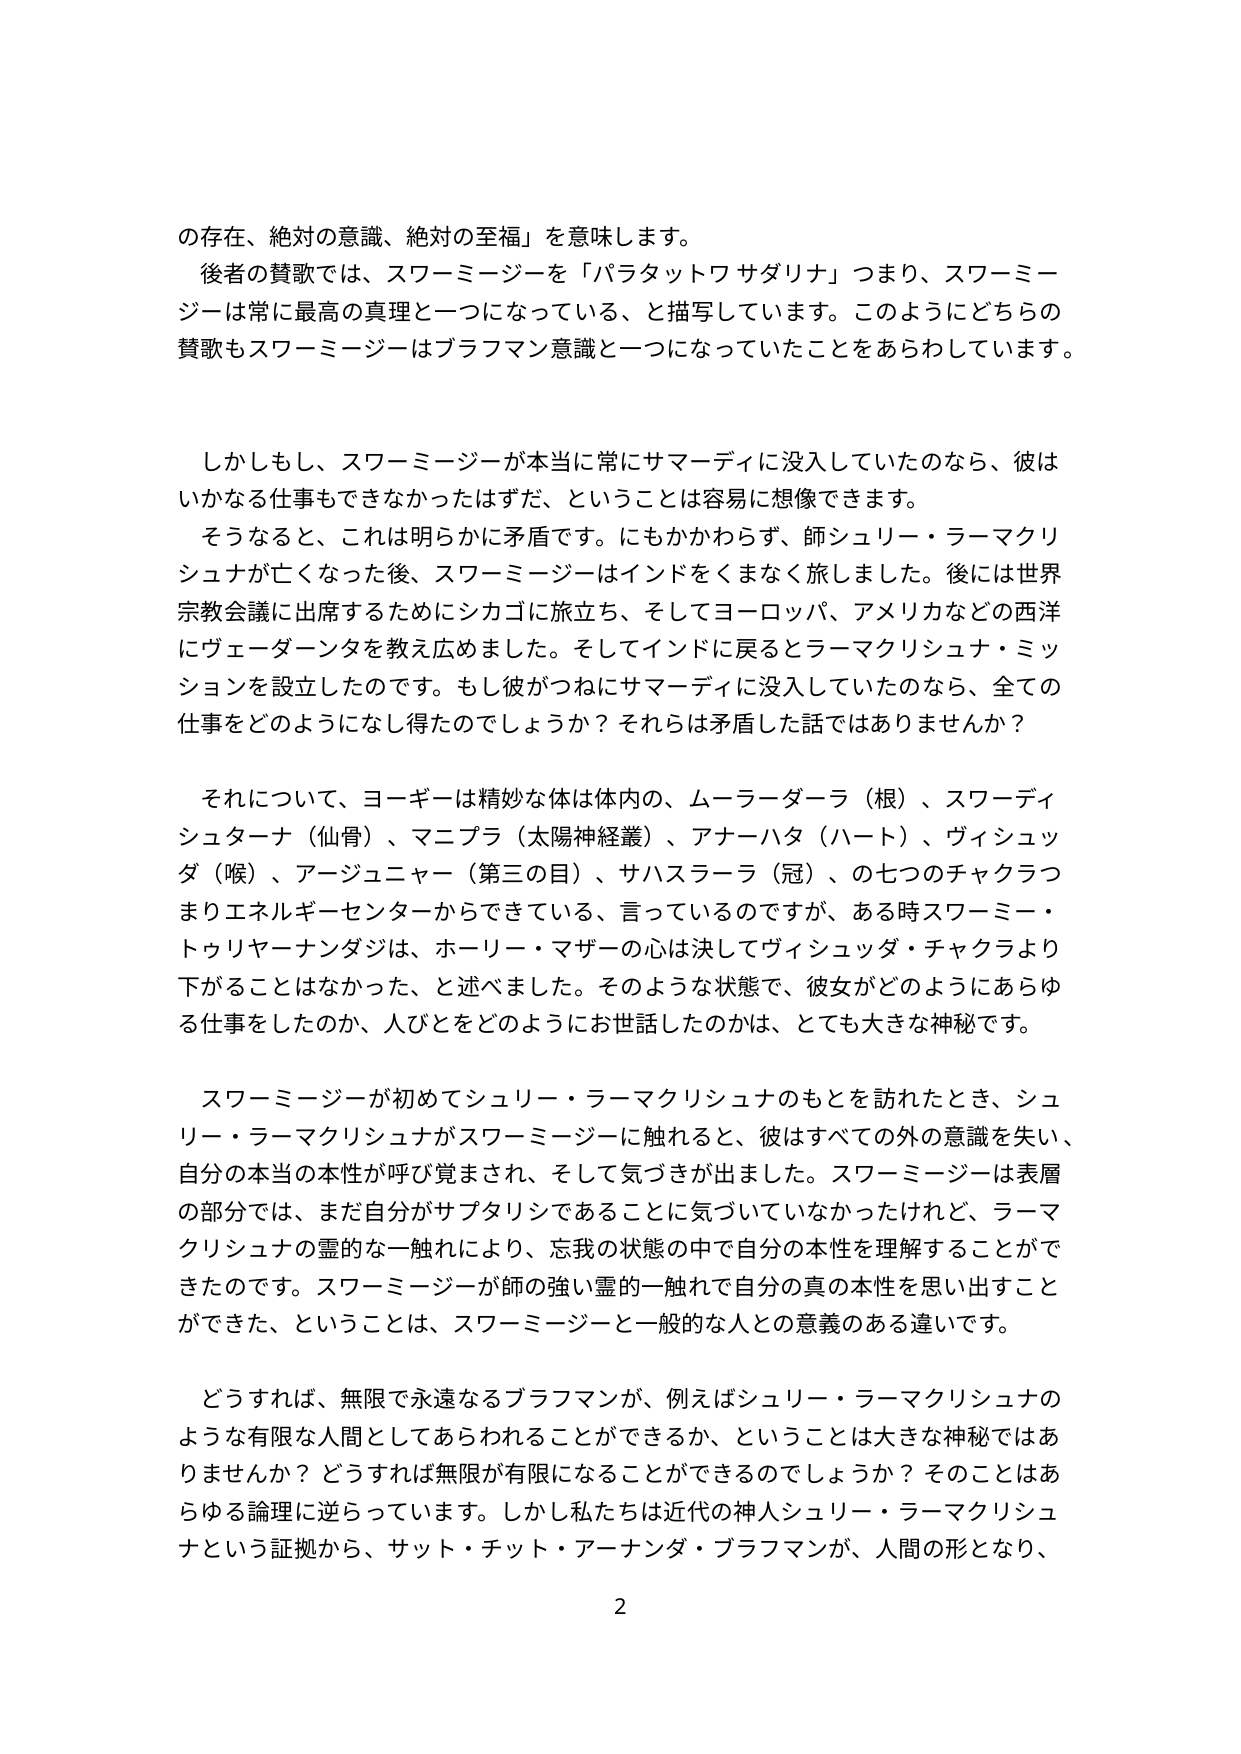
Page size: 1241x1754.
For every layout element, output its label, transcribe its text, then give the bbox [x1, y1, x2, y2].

text スワーミージーが初めてシュリー・ラーマクリシュナのもとを訪れたとき、シュリー・ラーマクリシュナがスワーミージーに触れると、彼はすべての外の意識を失い、自分の本当の本性が呼び覚まされ、そして気づきが出ました。スワーミージーは表層の部分では、まだ自分がサプタリシであることに気づいていなかったけれど、ラーマクリシュナの霊的な一触れにより、忘我の状態の中で自分の本性を理解することができたのです。スワーミージーが師の強い霊的一触れで自分の真の本性を思い出すことができた、ということは、スワーミージーと一般的な人との意義のある違いです。 [177, 1079, 1063, 1342]
text そうなると、これは明らかに矛盾です。にもかかわらず、師シュリー・ラーマクリシュナが亡くなった後、スワーミージーはインドをくまなく旅しました。後には世界宗教会議に出席するためにシカゴに旅立ち、そしてヨーロッパ、アメリカなどの西洋にヴェーダーンタを教え広めました。そしてインドに戻るとラーマクリシュナ・ミッションを設立したのです。もし彼がつねにサマーディに没入していたのなら、全ての仕事をどのようになし得たのでしょうか？ それらは矛盾した話ではありませんか？ [177, 517, 1063, 742]
text 後者の賛歌では、スワーミージーを「パラタットワ サダリナ」つまり、スワーミージーは常に最高の真理と一つになっている、と描写しています。このようにどちらの賛歌もスワーミージーはブラフマン意識と一つになっていたことをあらわしています。 [177, 254, 1063, 404]
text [177, 1379, 1063, 1567]
text それについて、ヨーギーは精妙な体は体内の、ムーラーダーラ（根）、スワーディシュターナ（仙骨）、マニプラ（太陽神経叢）、アナーハタ（ハート）、ヴィシュッダ（喉）、アージュニャー（第三の目）、サハスラーラ（冠）、の七つのチャクラつまりエネルギーセンターからできている、言っているのですが、ある時スワーミー・トゥリヤーナンダジは、ホーリー・マザーの心は決してヴィシュッダ・チャクラより下がることはなかった、と述べました。そのような状態で、彼女がどのようにあらゆる仕事をしたのか、人びとをどのようにお世話したのかは、とても大きな神秘です。 [177, 779, 1063, 1042]
text しかしもし、スワーミージーが本当に常にサマーディに没入していたのなら、彼はいかなる仕事もできなかったはずだ、ということは容易に想像できます。 [177, 442, 1063, 517]
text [177, 217, 1063, 254]
